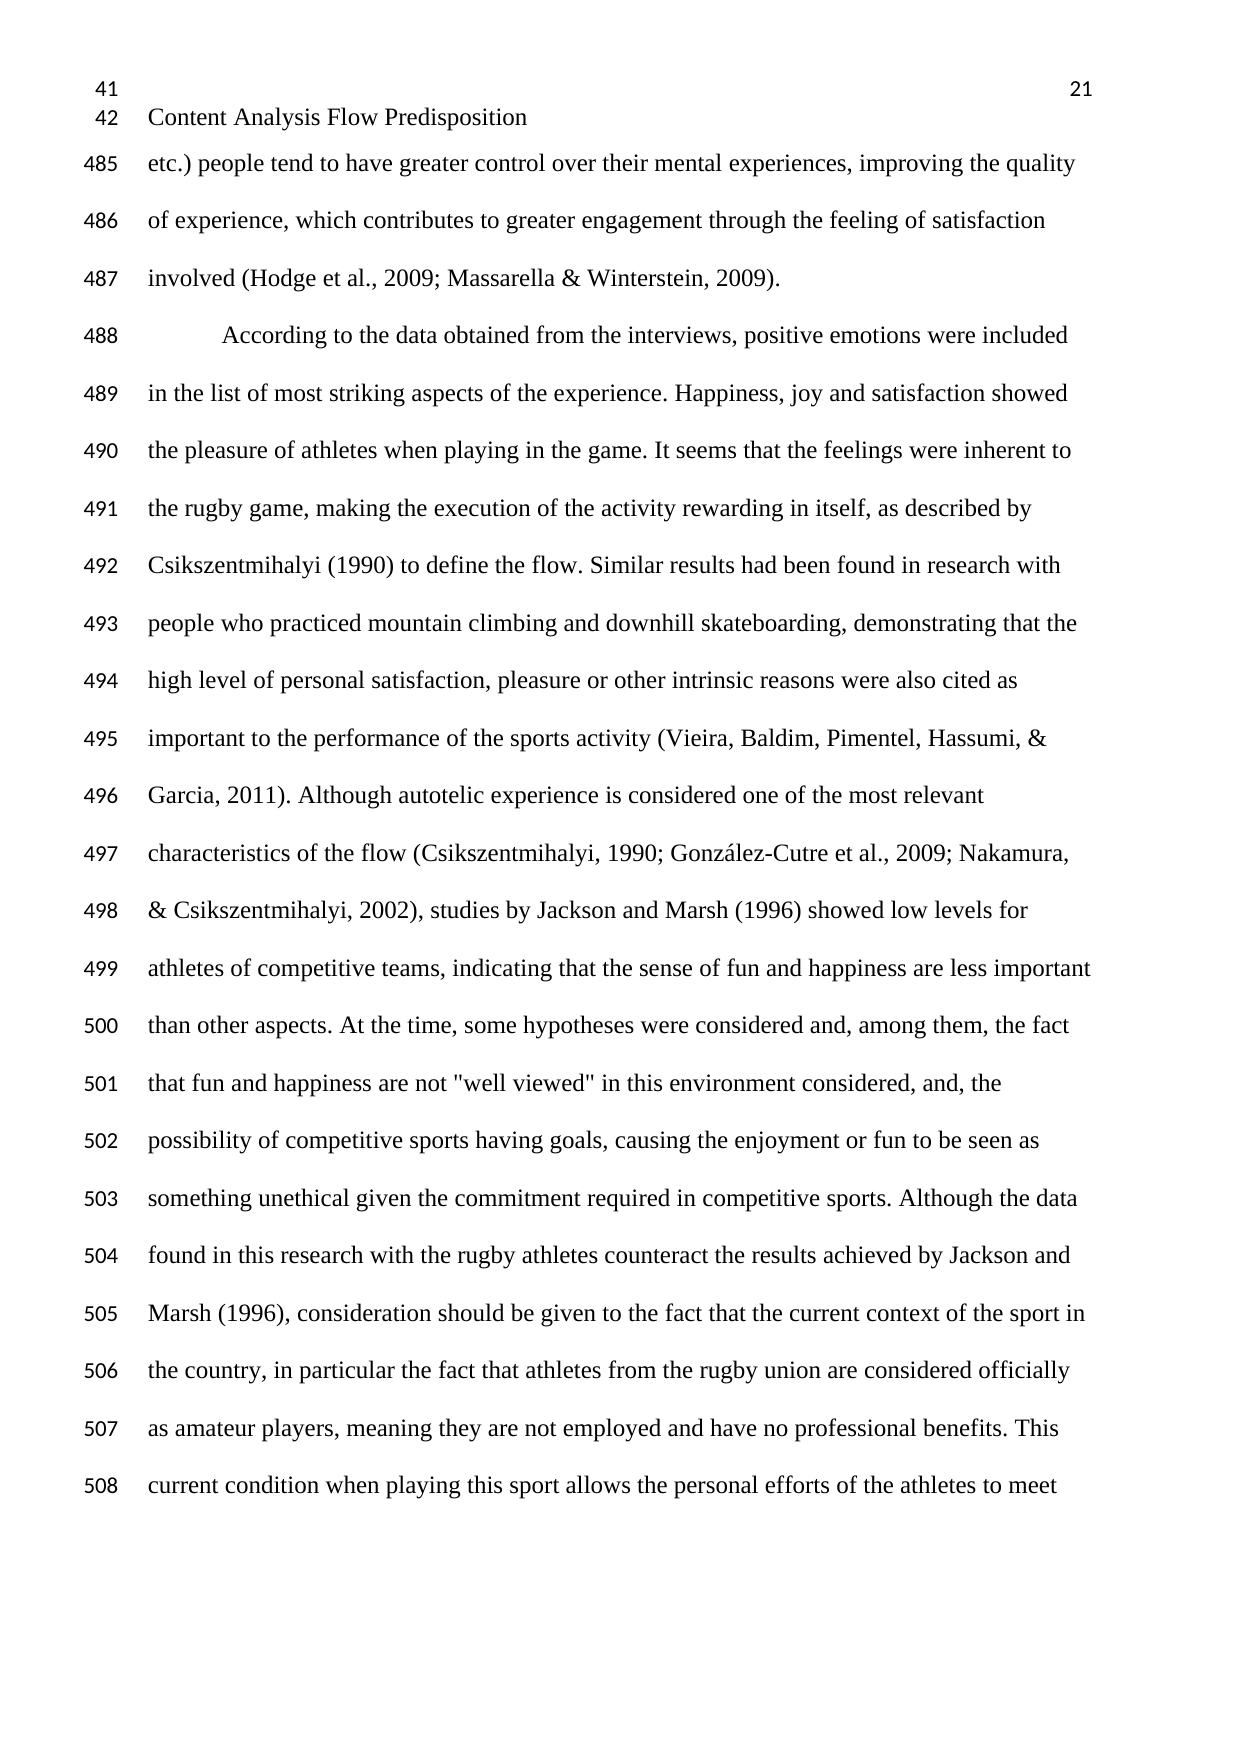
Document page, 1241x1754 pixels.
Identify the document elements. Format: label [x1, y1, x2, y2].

text [148, 148, 1092, 291]
text [148, 320, 1093, 1499]
